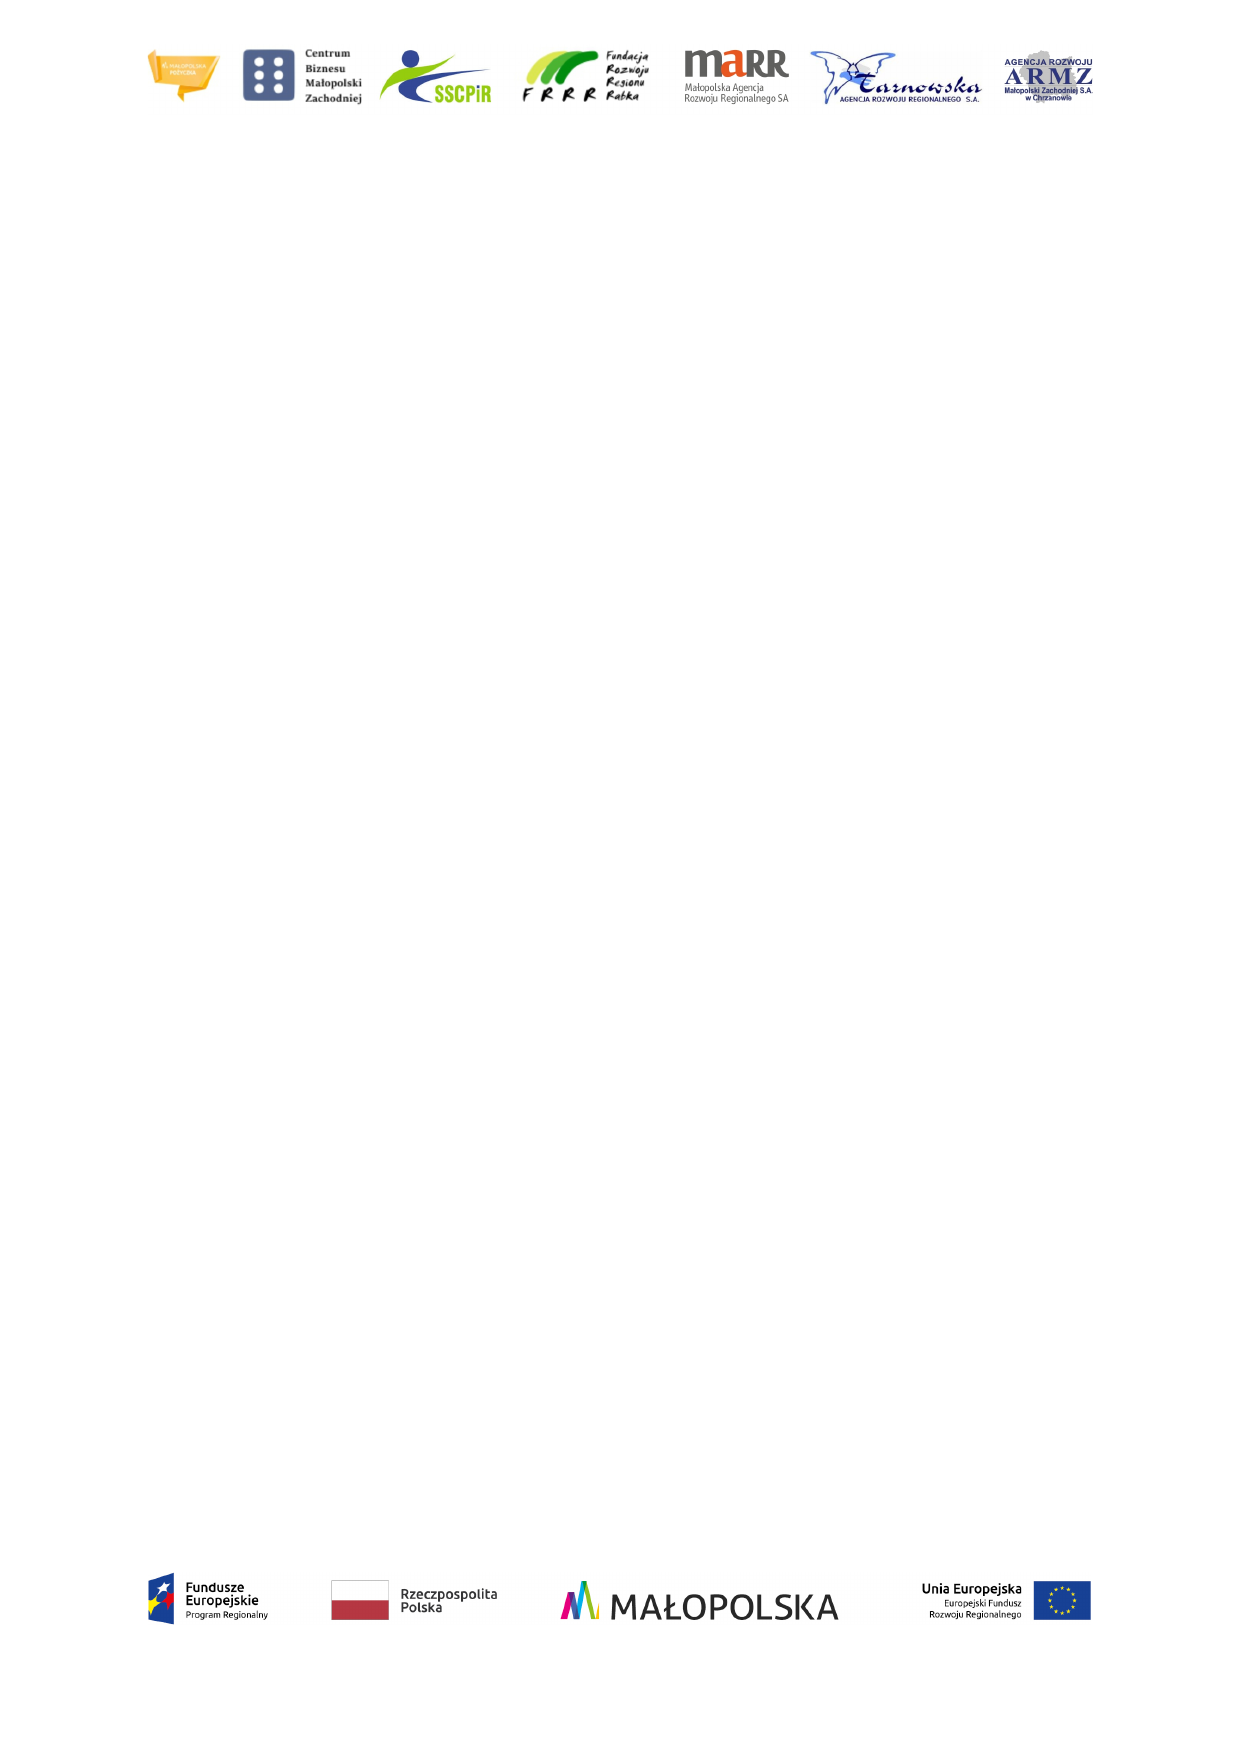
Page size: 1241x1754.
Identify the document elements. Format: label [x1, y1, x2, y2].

picture [147, 44, 1093, 115]
picture [147, 1572, 1092, 1625]
